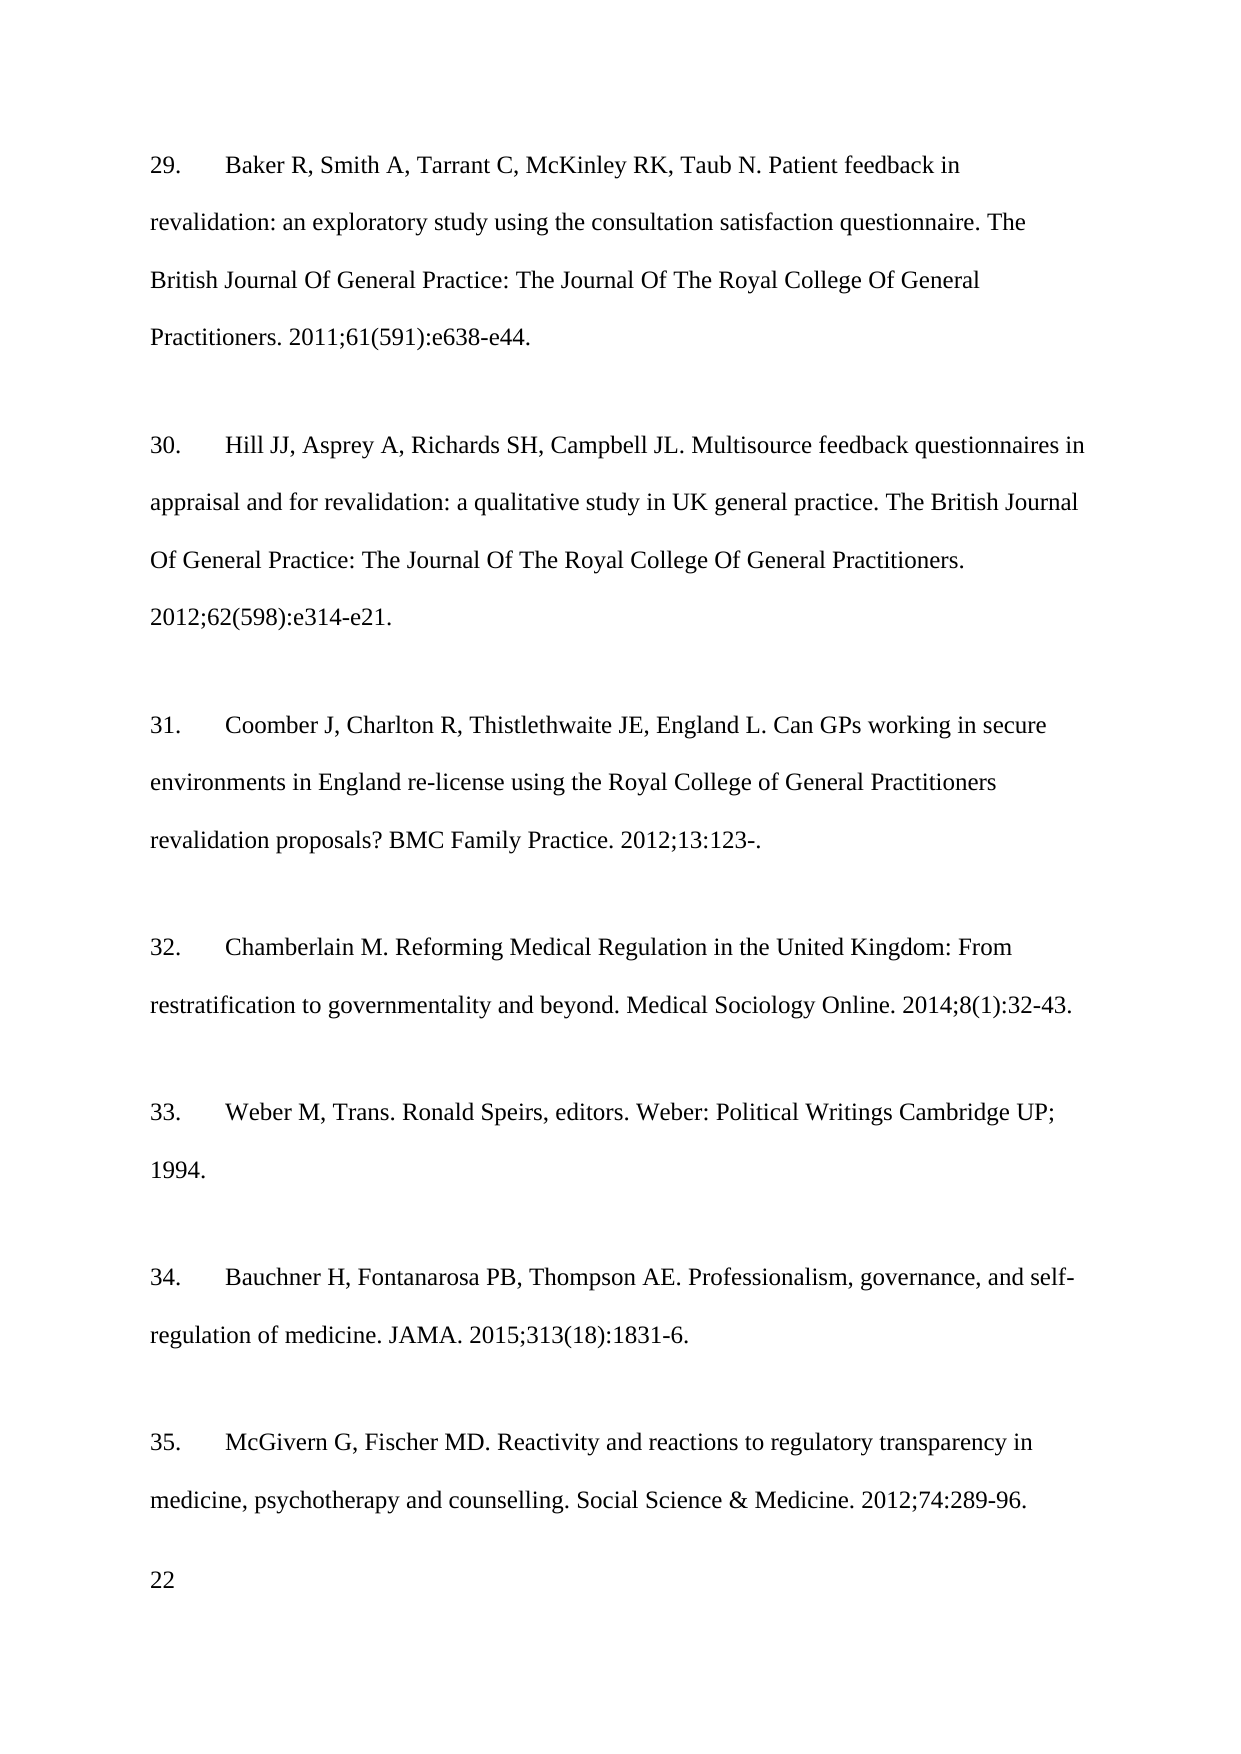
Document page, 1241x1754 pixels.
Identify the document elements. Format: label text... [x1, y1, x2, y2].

text 31. Coomber J, Charlton R, Thistlethwaite JE, England L. Can GPs working in secure environments in England re-license using the Royal College of General Practitioners revalidation proposals? BMC Family Practice. 2012;13:123-. [150, 710, 1090, 854]
text 29. Baker R, Smith A, Tarrant C, McKinley RK, Taub N. Patient feedback in revalidation: an exploratory study using the consultation satisfaction questionnaire. The British Journal Of General Practice: The Journal Of The Royal College Of General Practitioners. 2011;61(591):e638-e44. [150, 150, 1090, 351]
text 30. Hill JJ, Asprey A, Richards SH, Campbell JL. Multisource feedback questionnaires in appraisal and for revalidation: a qualitative study in UK general practice. The British Journal Of General Practice: The Journal Of The Royal College Of General Practitioners. 2012;62(598):e314-e21. [150, 430, 1090, 631]
text 35. McGivern G, Fischer MD. Reactivity and reactions to regulatory transparency in medicine, psychotherapy and counselling. Social Science & Medicine. 2012;74:289-96. [150, 1427, 1090, 1514]
text 33. Weber M, Trans. Ronald Speirs, editors. Weber: Political Writings Cambridge UP; 1994. [150, 1097, 1090, 1184]
text 34. Bauchner H, Fontanarosa PB, Thompson AE. Professionalism, governance, and self-regulation of medicine. JAMA. 2015;313(18):1831-6. [150, 1262, 1090, 1349]
text 32. Chamberlain M. Reforming Medical Regulation in the United Kingdom: From restratification to governmentality and beyond. Medical Sociology Online. 2014;8(1):32-43. [150, 932, 1090, 1019]
